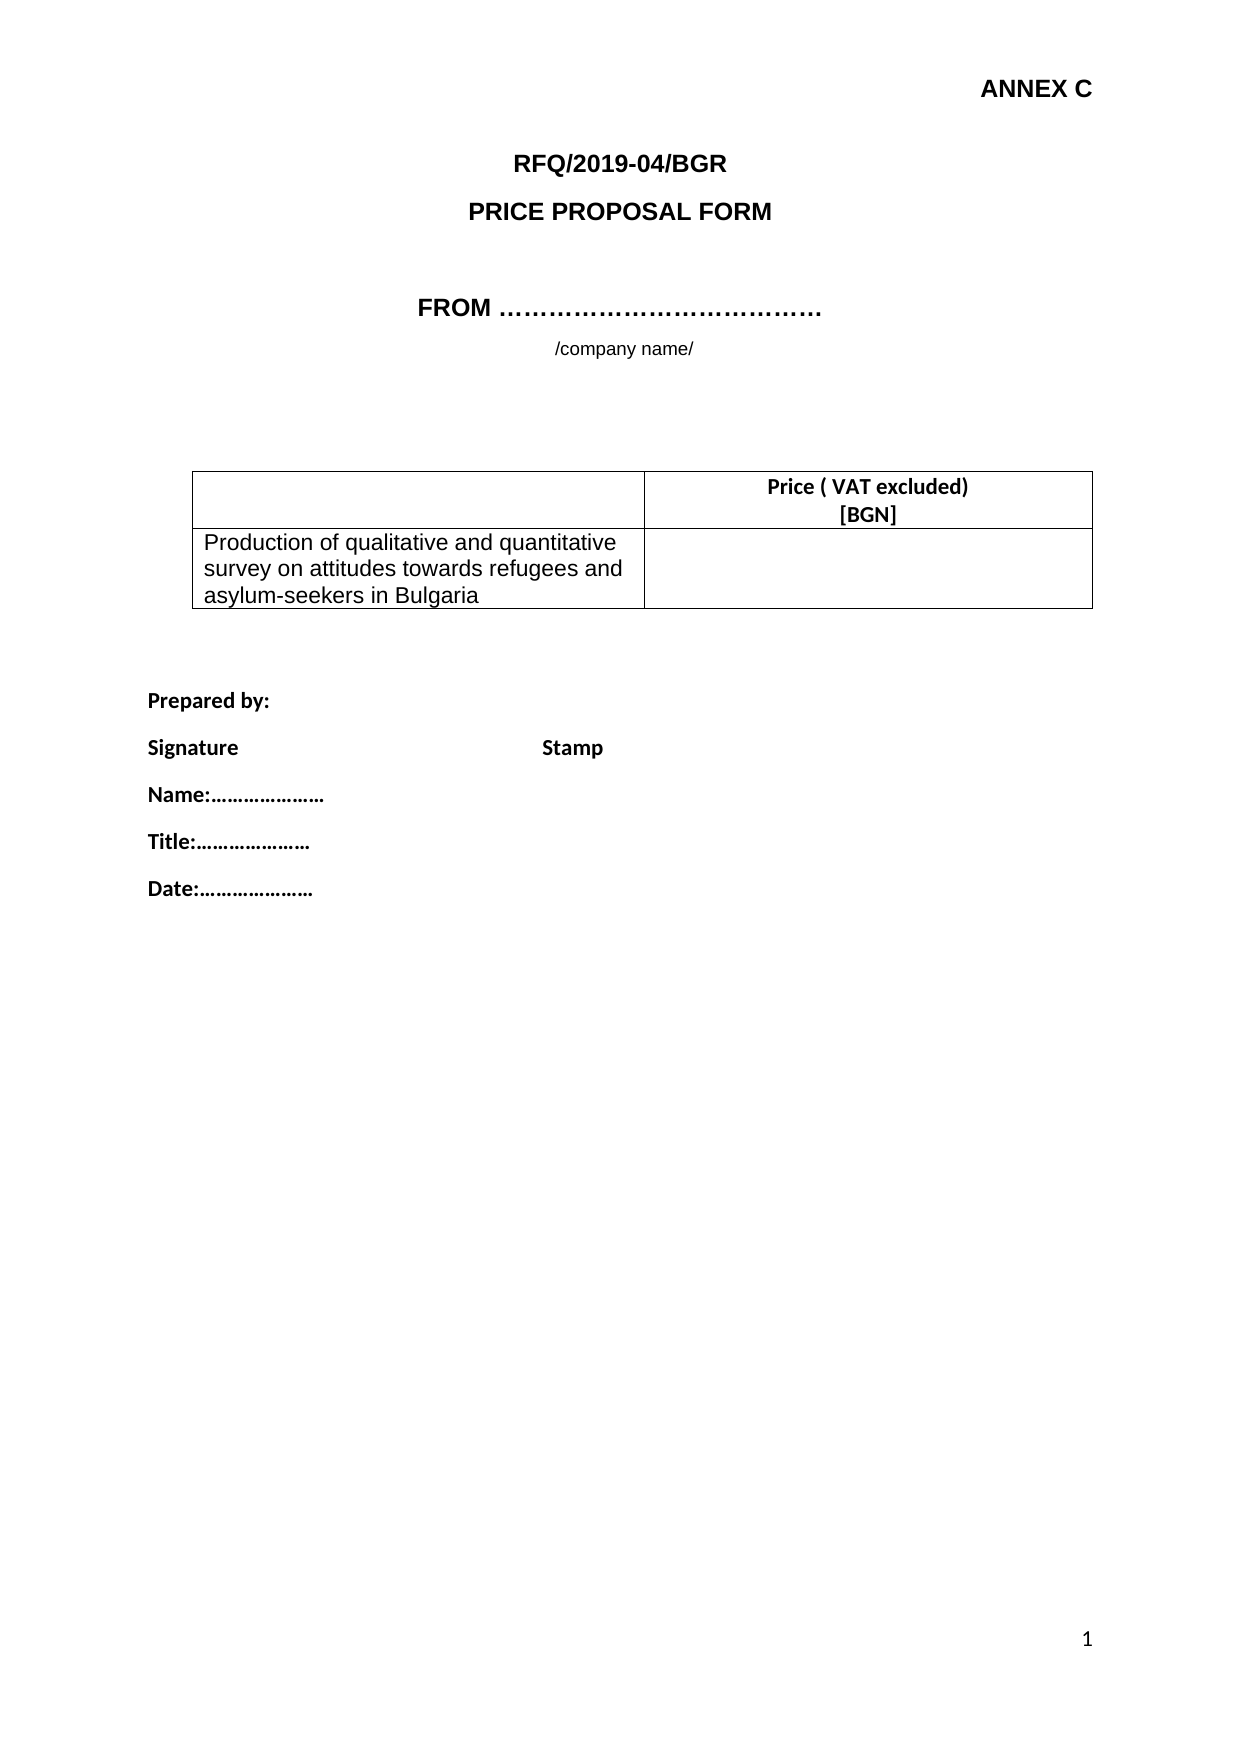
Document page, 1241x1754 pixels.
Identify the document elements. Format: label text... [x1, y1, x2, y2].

table_cell Production of qualitative and quantitative survey on attitudes towards refugees and asylum-seekers in Bulgaria [193, 529, 644, 608]
text /company name/ [487, 338, 1093, 359]
table_cell [645, 529, 1092, 608]
text Signature Stamp [148, 733, 1093, 761]
table_header [193, 472, 644, 528]
text Name:………………… [148, 780, 1093, 808]
text Date:………………… [148, 874, 1093, 902]
text Title:………………… [148, 827, 1093, 855]
text Prepared by: [148, 686, 1093, 714]
text RFQ/2019-04/BGR [148, 149, 1093, 178]
text FROM ………………………………… [148, 293, 1093, 321]
table_header Price ( VAT excluded) [BGN] [645, 472, 1092, 528]
text PRICE PROPOSAL FORM [148, 197, 1093, 226]
